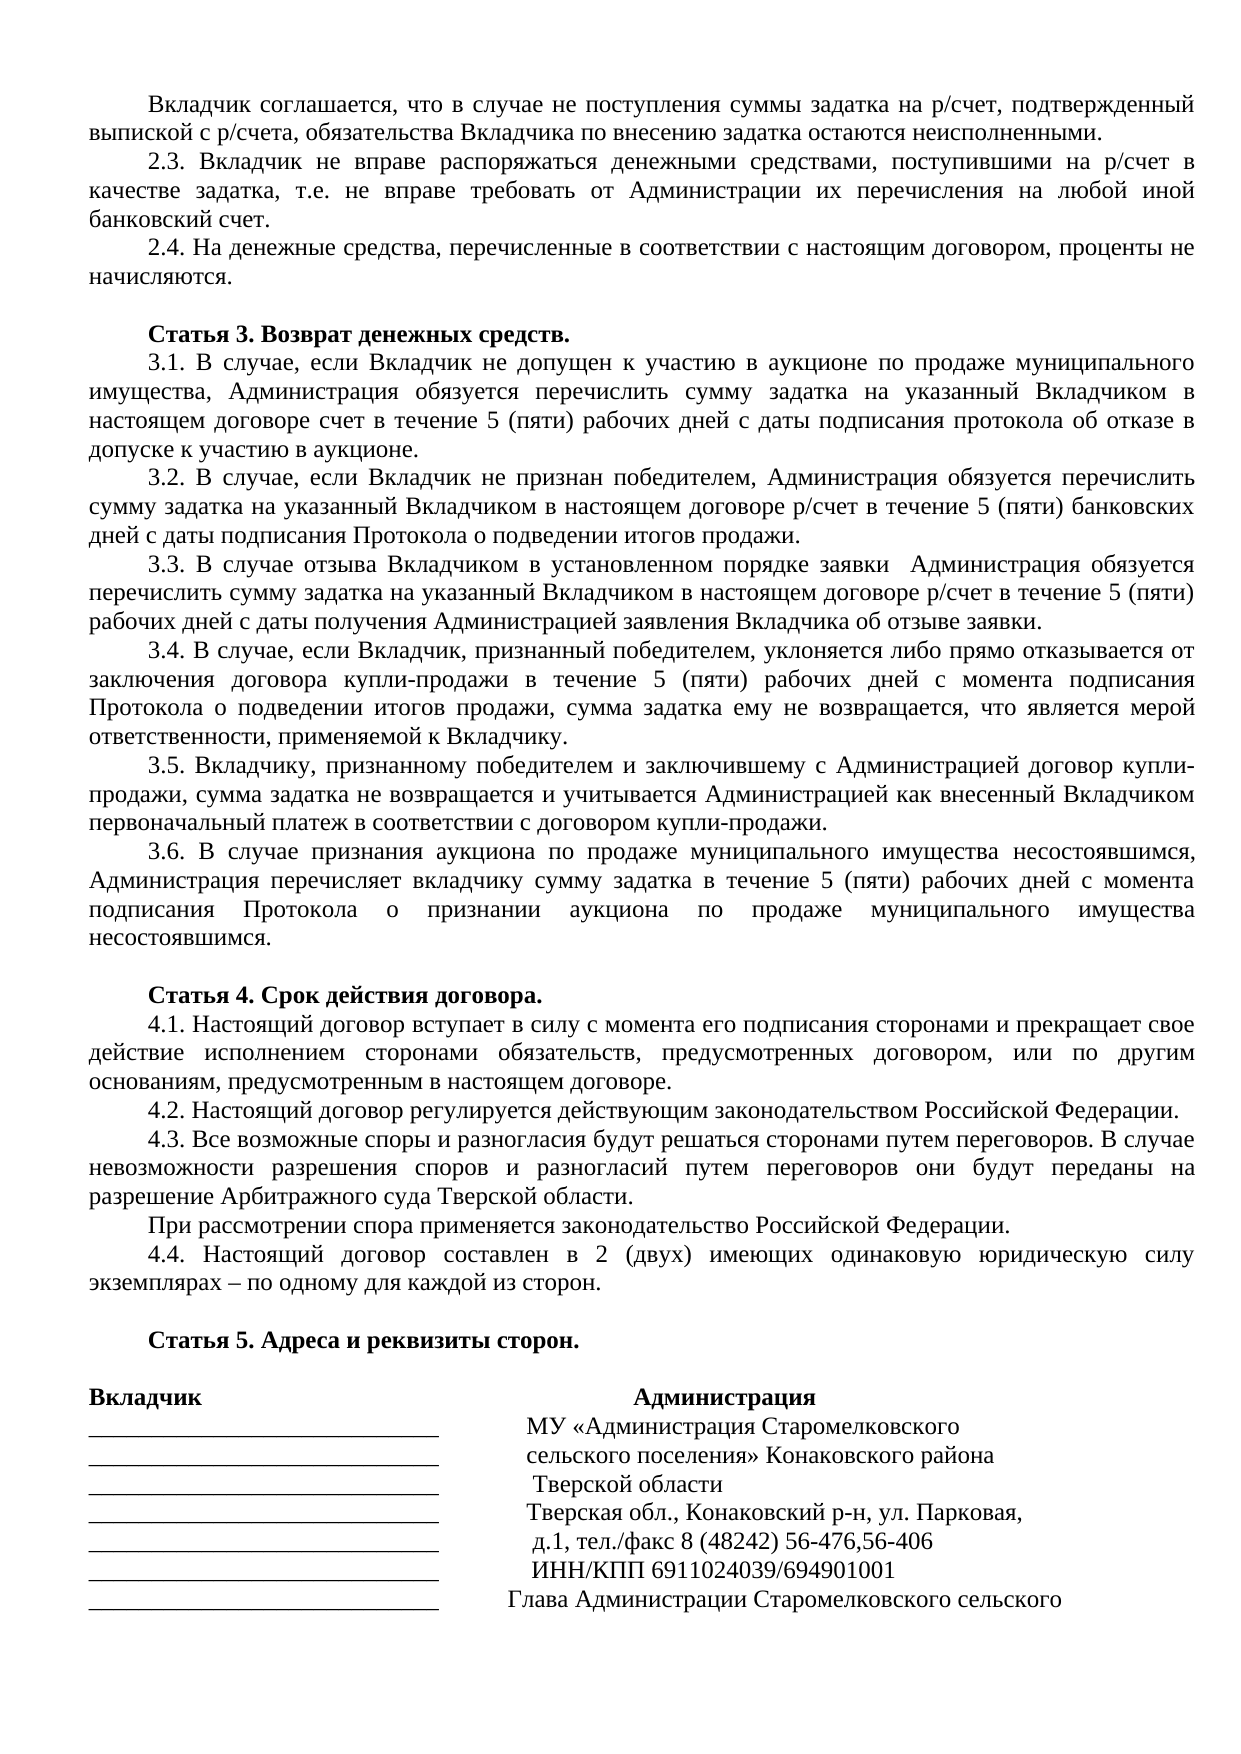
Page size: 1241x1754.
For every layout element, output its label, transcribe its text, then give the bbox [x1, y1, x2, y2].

text 3.6. В случае признания аукциона по продаже муниципального имущества несостоявшимся, Администрация перечисляет вкладчику сумму задатка в течение 5 (пяти) рабочих дней с момента подписания Протокола о признании аукциона по продаже муниципального имущества несостоявшимся. [89, 836, 1196, 951]
text 3.4. В случае, если Вкладчик, признанный победителем, уклоняется либо прямо отказывается от заключения договора купли-продажи в течение 5 (пяти) рабочих дней с момента подписания Протокола о подведении итогов продажи, сумма задатка ему не возвращается, что является мерой ответственности, применяемой к Вкладчику. [89, 635, 1196, 750]
text Статья 5. Адреса и реквизиты сторон. [89, 1325, 1196, 1354]
text 2.4. На денежные средства, перечисленные в соответствии с настоящим договором, проценты не начисляются. [89, 232, 1196, 290]
text ____________________________ Тверская обл., Конаковский р-н, ул. Парковая, [89, 1497, 1196, 1526]
text 3.2. В случае, если Вкладчик не признан победителем, Администрация обязуется перечислить сумму задатка на указанный Вкладчиком в настоящем договоре р/счет в течение 5 (пяти) банковских дней с даты подписания Протокола о подведении итогов продажи. [89, 462, 1196, 549]
text ____________________________ сельского поселения» Конаковского района [89, 1440, 1196, 1469]
text ____________________________ Тверской области [89, 1469, 1196, 1497]
text 4.2. Настоящий договор регулируется действующим законодательством Российской Федерации. [89, 1095, 1196, 1124]
text Статья 3. Возврат денежных средств. [89, 319, 1196, 347]
text ____________________________ д.1, тел./факс 8 (48242) 56-476,56-406 [89, 1526, 1196, 1555]
text 4.4. Настоящий договор составлен в 2 (двух) имеющих одинаковую юридическую силу экземплярах – по одному для каждой из сторон. [89, 1239, 1196, 1296]
text При рассмотрении спора применяется законодательство Российской Федерации. [89, 1210, 1196, 1239]
text ____________________________ ИНН/КПП 6911024039/694901001 [89, 1555, 1196, 1584]
text 3.3. В случае отзыва Вкладчиком в установленном порядке заявки Администрация обязуется перечислить сумму задатка на указанный Вкладчиком в настоящем договоре р/счет в течение 5 (пяти) рабочих дней с даты получения Администрацией заявления Вкладчика об отзыве заявки. [89, 549, 1196, 635]
text Вкладчик Администрация [89, 1382, 1196, 1411]
text Вкладчик соглашается, что в случае не поступления суммы задатка на р/счет, подтвержденный выпиской с р/счета, обязательства Вкладчика по внесению задатка остаются неисполненными. [89, 89, 1196, 146]
text ____________________________ Глава Администрации Старомелковского сельского [89, 1584, 1196, 1612]
text 2.3. Вкладчик не вправе распоряжаться денежными средствами, поступившими на р/счет в качестве задатка, т.е. не вправе требовать от Администрации их перечисления на любой иной банковский счет. [89, 146, 1196, 232]
text 3.5. Вкладчику, признанному победителем и заключившему с Администрацией договор купли-продажи, сумма задатка не возвращается и учитывается Администрацией как внесенный Вкладчиком первоначальный платеж в соответствии с договором купли-продажи. [89, 750, 1196, 836]
text Статья 4. Срок действия договора. [89, 980, 1196, 1009]
text 3.1. В случае, если Вкладчик не допущен к участию в аукционе по продаже муниципального имущества, Администрация обязуется перечислить сумму задатка на указанный Вкладчиком в настоящем договоре счет в течение 5 (пяти) рабочих дней с даты подписания протокола об отказе в допуске к участию в аукционе. [89, 347, 1196, 462]
text 4.3. Все возможные споры и разногласия будут решаться сторонами путем переговоров. В случае невозможности разрешения споров и разногласий путем переговоров они будут переданы на разрешение Арбитражного суда Тверской области. [89, 1124, 1196, 1210]
text 4.1. Настоящий договор вступает в силу с момента его подписания сторонами и прекращает свое действие исполнением сторонами обязательств, предусмотренных договором, или по другим основаниям, предусмотренным в настоящем договоре. [89, 1009, 1196, 1095]
text ____________________________ МУ «Администрация Старомелковского [89, 1411, 1196, 1440]
